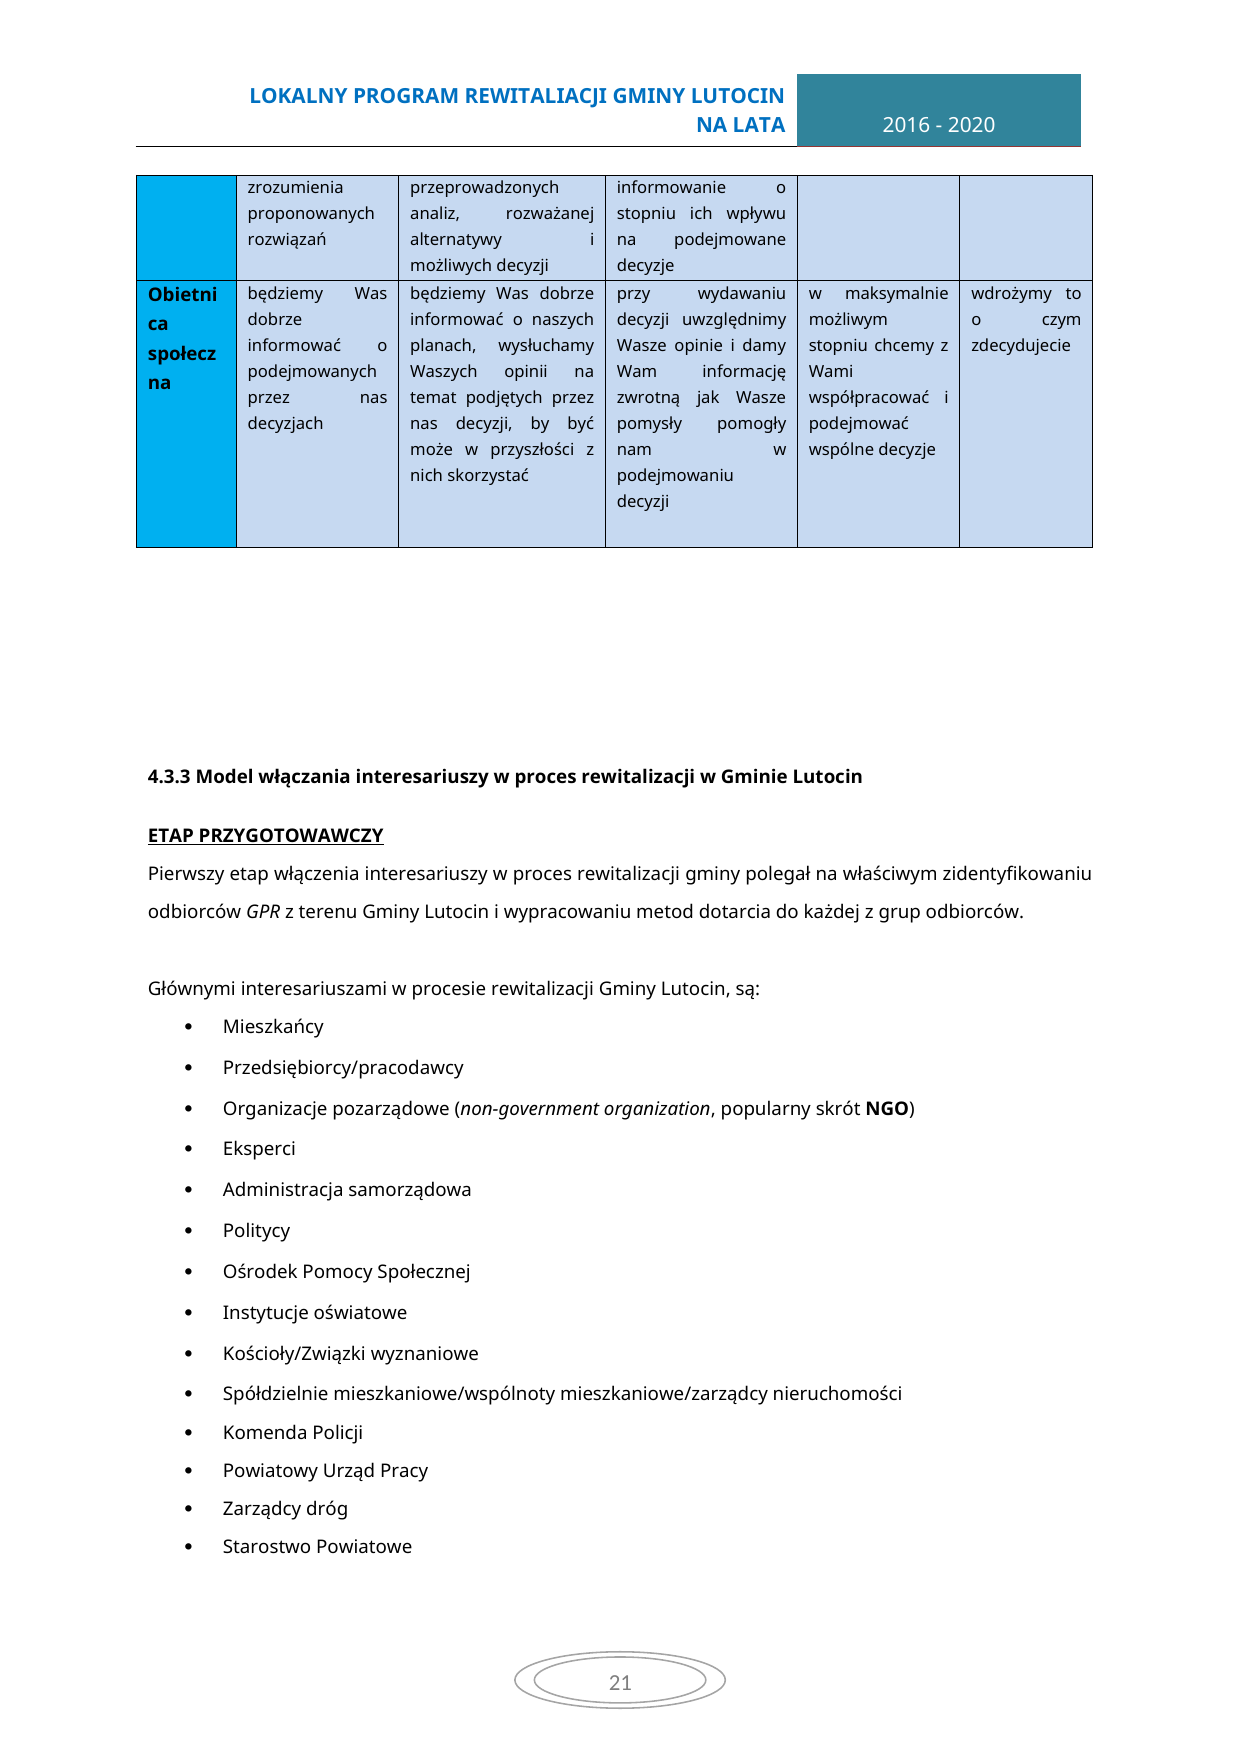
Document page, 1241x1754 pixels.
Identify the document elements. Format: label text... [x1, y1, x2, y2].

table_cell w maksymalnie możliwym stopniu chcemy z Wami współpracować i podejmować wspólne decyzje [798, 281, 959, 547]
list Eksperci [185, 1136, 1093, 1161]
list Ośrodek Pomocy Społecznej [185, 1258, 1093, 1284]
text 4.3.3 Model włączania interesariuszy w proces rewitalizacji w Gminie Lutocin [148, 763, 1093, 788]
table_cell będziemy Was dobrze informować o podejmowanych przez nas decyzjach [237, 281, 398, 547]
list Komenda Policji [185, 1419, 1093, 1444]
table_cell przy wydawaniu decyzji uwzględnimy Wasze opinie i damy Wam informację zwrotną jak Wasze pomysły pomogły nam w podejmowaniu decyzji [606, 281, 797, 547]
list Instytucje oświatowe [185, 1299, 1093, 1324]
list Organizacje pozarządowe (non-government organization, popularny skrót NGO) [185, 1095, 1093, 1120]
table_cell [960, 176, 1092, 280]
table_cell będziemy Was dobrze informować o naszych planach, wysłuchamy Waszych opinii na temat podjętych przez nas decyzji, by być może w przyszłości z nich skorzystać [399, 281, 605, 547]
list Starostwo Powiatowe [185, 1534, 1093, 1559]
list Spółdzielnie mieszkaniowe/wspólnoty mieszkaniowe/zarządcy nieruchomości [185, 1381, 1093, 1406]
list Kościoły/Związki wyznaniowe [185, 1340, 1093, 1365]
text ETAP PRZYGOTOWAWCZY [148, 822, 1093, 848]
list Zarządcy dróg [185, 1495, 1093, 1521]
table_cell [798, 176, 959, 280]
list Administracja samorządowa [185, 1177, 1093, 1202]
text Głównymi interesariuszami w procesie rewitalizacji Gminy Lutocin, są: [148, 975, 1093, 1001]
table_cell Obietnica społeczna [137, 281, 236, 547]
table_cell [237, 176, 398, 280]
list Przedsiębiorcy/pracodawcy [185, 1054, 1093, 1079]
list Politycy [185, 1217, 1093, 1243]
text Pierwszy etap włączenia interesariuszy w proces rewitalizacji gminy polegał na właściwym zidentyfikowaniu odbiorców GPR z terenu Gminy Lutocin i wypracowaniu metod dotarcia do każdej z grup odbiorców. [148, 860, 1093, 924]
table_cell Cel [137, 176, 236, 280]
list Powiatowy Urząd Pracy [185, 1457, 1093, 1483]
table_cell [606, 176, 797, 280]
list Mieszkańcy [185, 1013, 1093, 1039]
table_cell wdrożymy to o czym zdecydujecie [960, 281, 1092, 547]
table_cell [399, 176, 605, 280]
